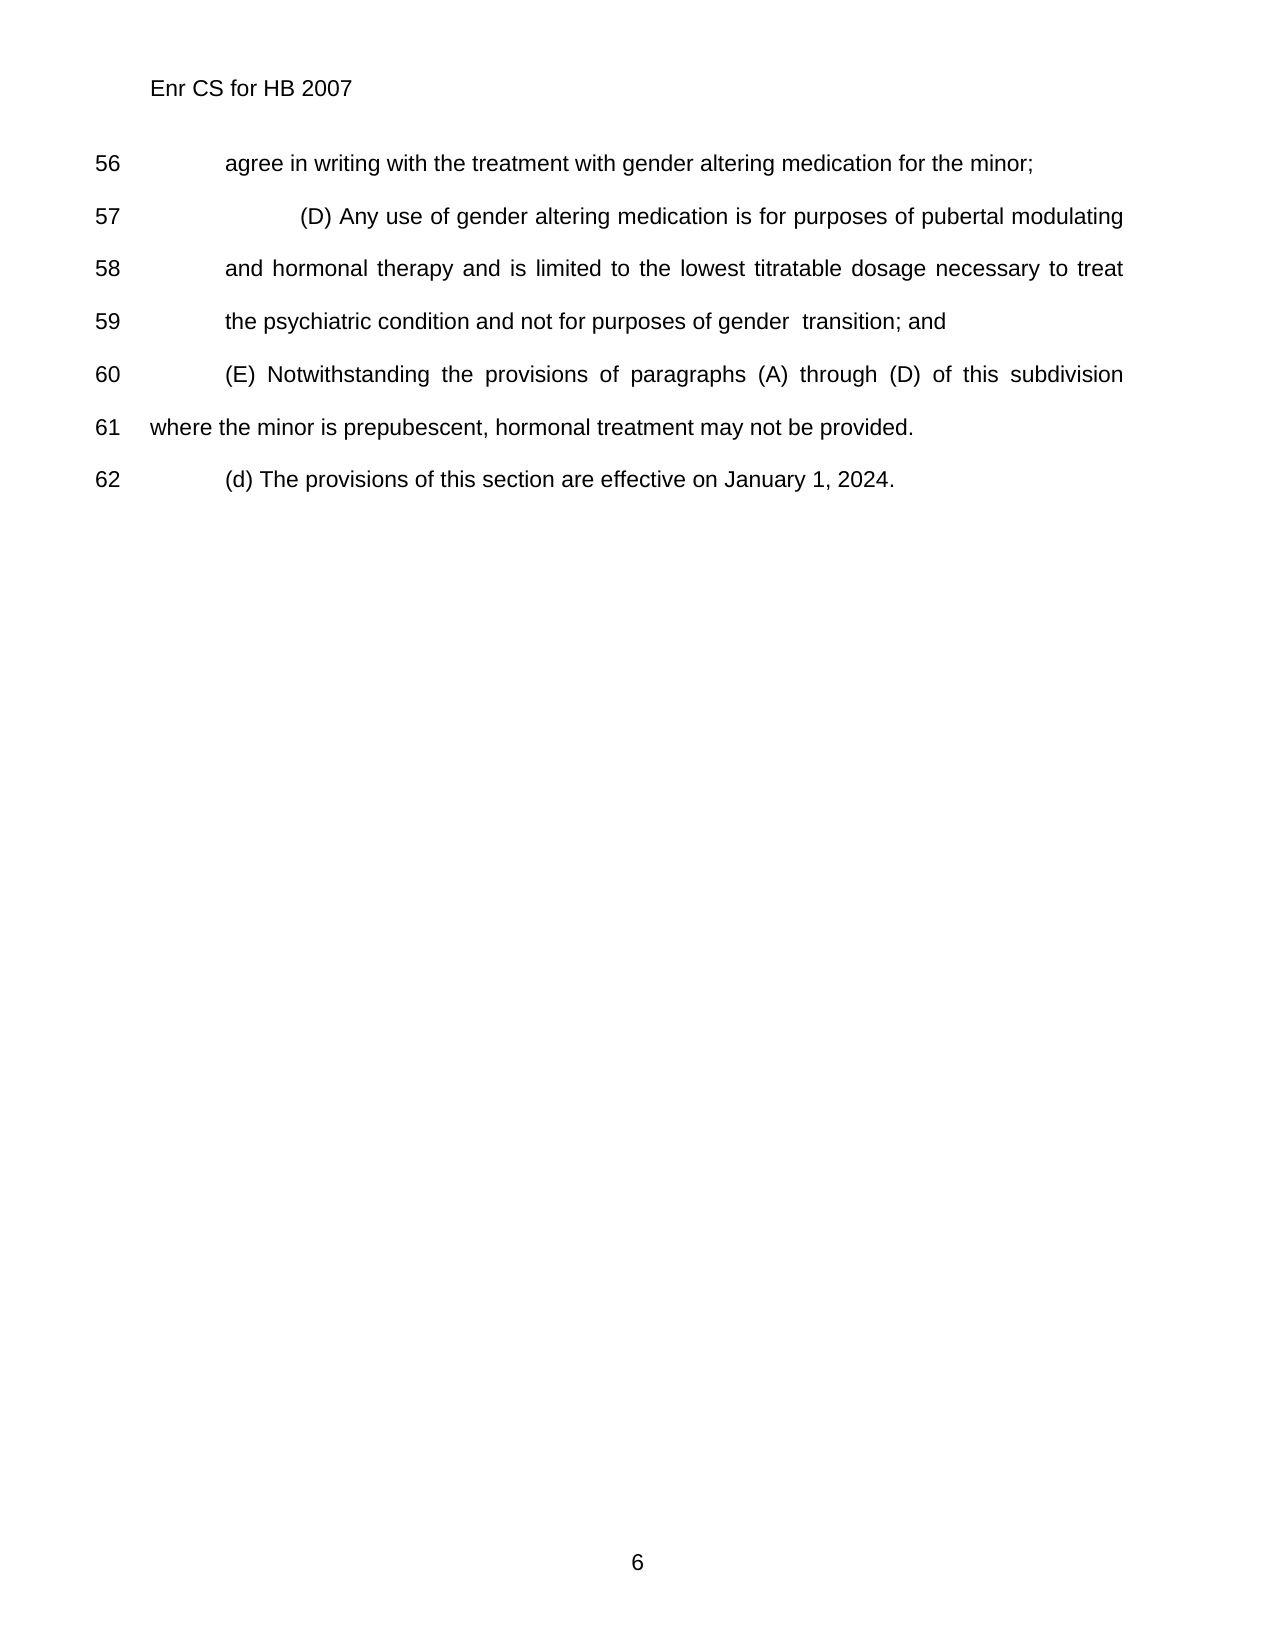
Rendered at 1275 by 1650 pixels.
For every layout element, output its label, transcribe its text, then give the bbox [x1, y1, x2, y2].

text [225, 150, 1125, 176]
text (E) Notwithstanding the provisions of paragraphs (A) through (D) of this subdivision where the minor is prepubescent, hormonal treatment may not be provided. [150, 361, 1125, 440]
text (d) The provisions of this section are effective on January 1, 2024. [150, 466, 1125, 493]
text (D) Any use of gender altering medication is for purposes of pubertal modulating and hormonal therapy and is limited to the lowest titratable dosage necessary to treat the psychiatric condition and not for purposes of gender transition; and [225, 203, 1125, 334]
